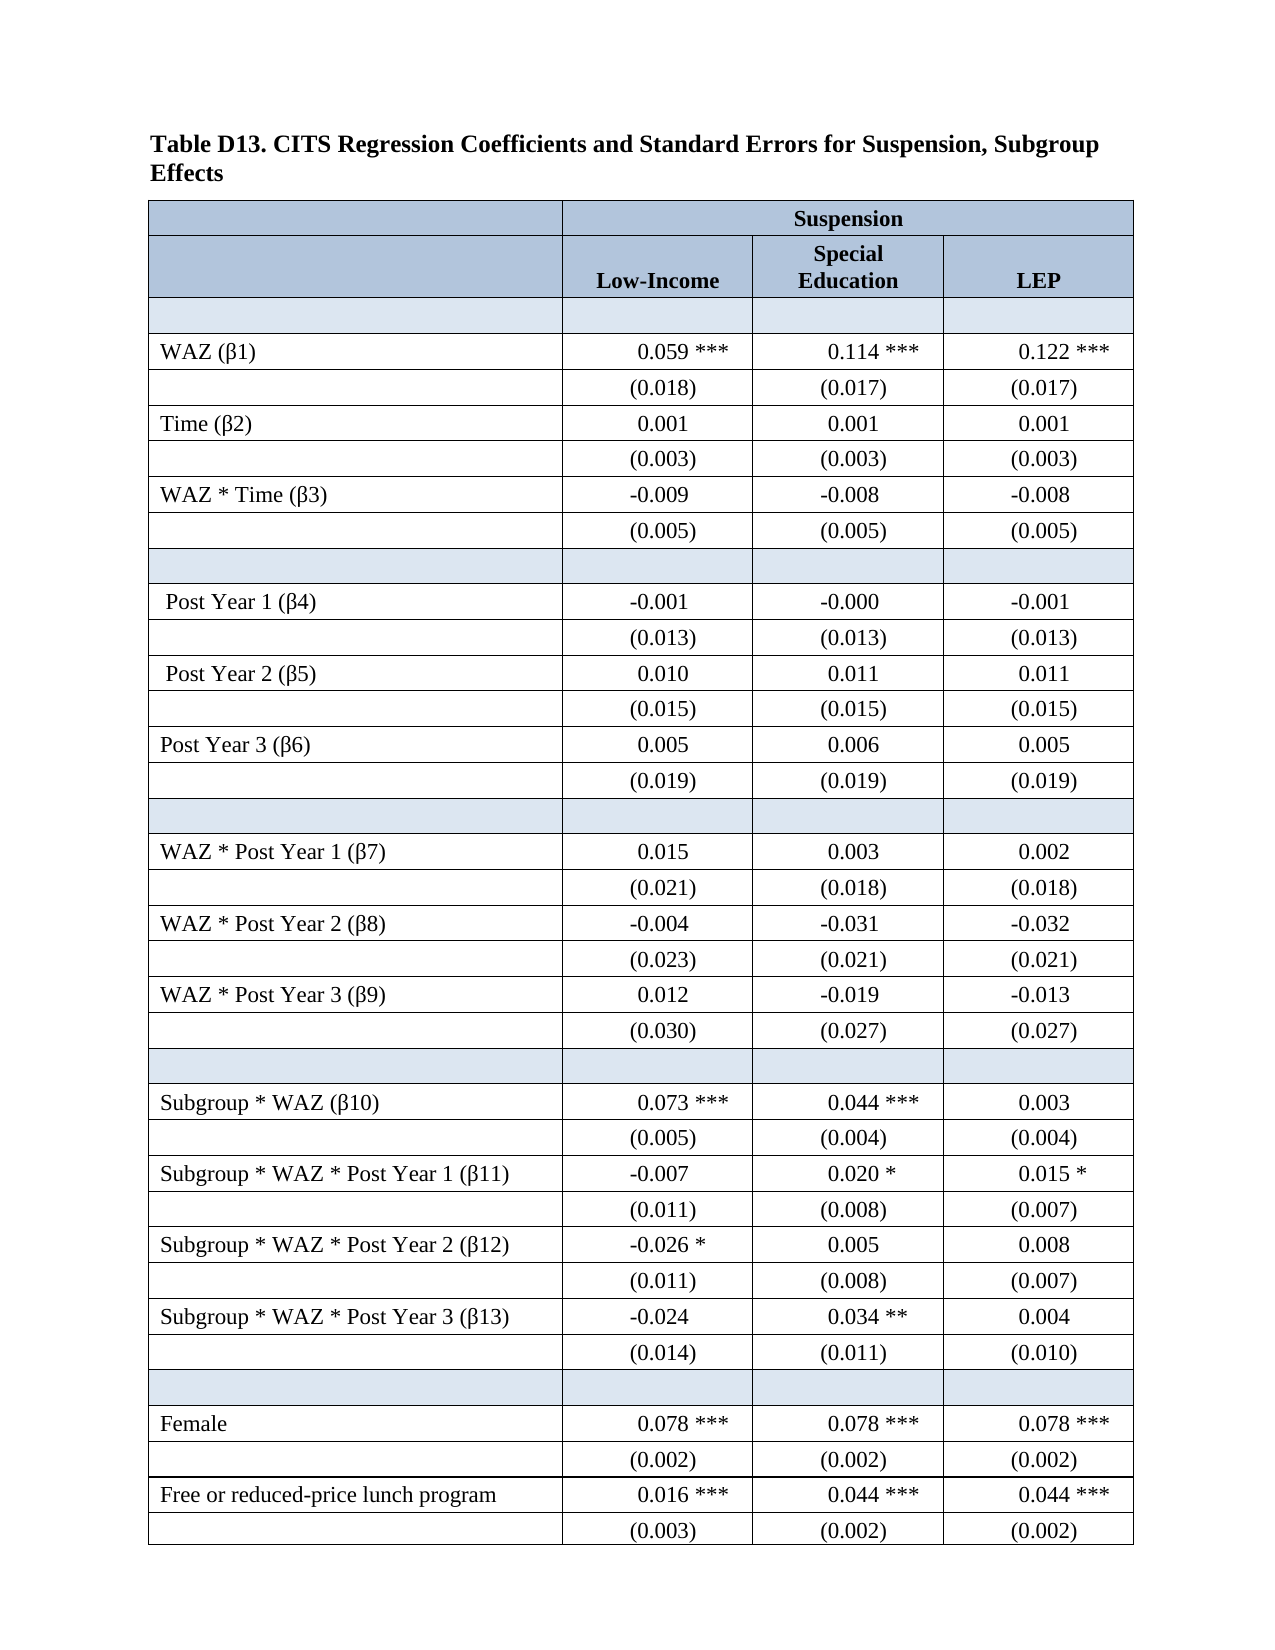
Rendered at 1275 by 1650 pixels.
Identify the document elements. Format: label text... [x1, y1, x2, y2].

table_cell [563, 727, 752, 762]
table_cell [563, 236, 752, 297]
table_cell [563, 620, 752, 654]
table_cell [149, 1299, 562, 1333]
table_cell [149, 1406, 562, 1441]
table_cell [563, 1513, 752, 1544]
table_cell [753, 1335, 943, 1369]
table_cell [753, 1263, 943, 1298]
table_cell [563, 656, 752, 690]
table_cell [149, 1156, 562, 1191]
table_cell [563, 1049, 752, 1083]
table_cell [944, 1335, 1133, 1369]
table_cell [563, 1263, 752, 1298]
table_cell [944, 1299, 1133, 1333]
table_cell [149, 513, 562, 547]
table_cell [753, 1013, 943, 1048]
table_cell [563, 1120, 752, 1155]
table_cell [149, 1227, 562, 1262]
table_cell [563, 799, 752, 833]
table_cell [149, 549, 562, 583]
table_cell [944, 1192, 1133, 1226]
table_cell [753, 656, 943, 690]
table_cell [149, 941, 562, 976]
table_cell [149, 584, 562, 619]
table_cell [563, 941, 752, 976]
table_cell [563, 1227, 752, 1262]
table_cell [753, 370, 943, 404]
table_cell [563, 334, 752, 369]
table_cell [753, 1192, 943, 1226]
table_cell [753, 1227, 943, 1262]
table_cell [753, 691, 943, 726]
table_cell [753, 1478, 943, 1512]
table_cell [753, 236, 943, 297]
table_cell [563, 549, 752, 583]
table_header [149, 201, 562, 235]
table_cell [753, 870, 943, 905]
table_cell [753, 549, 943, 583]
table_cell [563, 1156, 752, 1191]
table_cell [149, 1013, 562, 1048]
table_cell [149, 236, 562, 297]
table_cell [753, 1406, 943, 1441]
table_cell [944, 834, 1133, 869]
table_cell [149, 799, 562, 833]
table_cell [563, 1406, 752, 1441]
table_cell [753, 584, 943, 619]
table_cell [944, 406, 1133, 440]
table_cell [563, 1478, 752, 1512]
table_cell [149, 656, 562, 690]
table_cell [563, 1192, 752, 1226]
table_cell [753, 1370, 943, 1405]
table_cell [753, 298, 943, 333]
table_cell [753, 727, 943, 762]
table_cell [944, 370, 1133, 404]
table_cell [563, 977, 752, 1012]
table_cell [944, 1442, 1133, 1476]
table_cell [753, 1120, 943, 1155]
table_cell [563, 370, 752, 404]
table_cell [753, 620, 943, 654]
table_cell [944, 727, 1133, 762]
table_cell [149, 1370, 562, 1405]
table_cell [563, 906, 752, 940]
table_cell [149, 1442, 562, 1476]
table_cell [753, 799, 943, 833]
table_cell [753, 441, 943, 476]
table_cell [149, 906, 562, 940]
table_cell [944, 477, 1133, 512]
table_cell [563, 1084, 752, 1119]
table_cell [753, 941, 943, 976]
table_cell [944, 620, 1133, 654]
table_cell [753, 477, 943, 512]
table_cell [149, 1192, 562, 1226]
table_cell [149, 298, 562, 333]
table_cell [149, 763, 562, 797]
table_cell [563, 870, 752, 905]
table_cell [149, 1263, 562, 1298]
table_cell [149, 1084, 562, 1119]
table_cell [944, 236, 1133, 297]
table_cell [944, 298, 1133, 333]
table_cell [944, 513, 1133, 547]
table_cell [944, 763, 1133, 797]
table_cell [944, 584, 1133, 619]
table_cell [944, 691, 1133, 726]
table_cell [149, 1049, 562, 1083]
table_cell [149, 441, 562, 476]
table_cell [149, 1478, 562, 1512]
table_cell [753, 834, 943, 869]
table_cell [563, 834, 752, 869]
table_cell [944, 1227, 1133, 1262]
title Table D13. CITS Regression Coefficients and Standard Errors for Suspension, Subgroup Effects [150, 129, 1125, 187]
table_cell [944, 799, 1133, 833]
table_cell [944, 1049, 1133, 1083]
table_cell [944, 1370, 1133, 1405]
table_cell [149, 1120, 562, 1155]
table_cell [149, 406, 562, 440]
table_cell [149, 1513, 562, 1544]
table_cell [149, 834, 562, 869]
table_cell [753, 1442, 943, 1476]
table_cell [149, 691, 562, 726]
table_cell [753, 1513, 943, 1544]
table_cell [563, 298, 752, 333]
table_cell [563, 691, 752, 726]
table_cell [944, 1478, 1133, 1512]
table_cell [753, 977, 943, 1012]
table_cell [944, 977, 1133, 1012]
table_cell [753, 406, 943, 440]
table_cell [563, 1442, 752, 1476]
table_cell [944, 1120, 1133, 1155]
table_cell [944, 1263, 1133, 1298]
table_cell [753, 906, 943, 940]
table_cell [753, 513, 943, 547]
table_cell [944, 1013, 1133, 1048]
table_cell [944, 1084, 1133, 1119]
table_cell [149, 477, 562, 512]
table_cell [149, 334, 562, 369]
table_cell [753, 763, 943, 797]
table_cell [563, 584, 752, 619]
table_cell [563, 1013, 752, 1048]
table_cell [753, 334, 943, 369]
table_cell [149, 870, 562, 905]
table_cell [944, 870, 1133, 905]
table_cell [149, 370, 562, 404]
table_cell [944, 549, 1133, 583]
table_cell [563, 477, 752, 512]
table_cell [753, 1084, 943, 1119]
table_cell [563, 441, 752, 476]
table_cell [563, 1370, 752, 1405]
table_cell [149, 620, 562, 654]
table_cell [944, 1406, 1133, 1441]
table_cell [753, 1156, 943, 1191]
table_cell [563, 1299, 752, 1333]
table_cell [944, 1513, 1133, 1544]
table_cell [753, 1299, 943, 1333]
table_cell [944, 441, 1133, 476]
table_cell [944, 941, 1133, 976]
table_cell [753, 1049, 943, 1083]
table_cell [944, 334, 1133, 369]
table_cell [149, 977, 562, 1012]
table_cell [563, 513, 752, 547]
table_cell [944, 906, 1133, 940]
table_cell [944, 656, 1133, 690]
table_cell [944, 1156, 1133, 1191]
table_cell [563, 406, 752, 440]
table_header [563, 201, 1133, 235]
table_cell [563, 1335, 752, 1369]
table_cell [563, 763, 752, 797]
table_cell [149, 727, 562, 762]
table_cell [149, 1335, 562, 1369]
